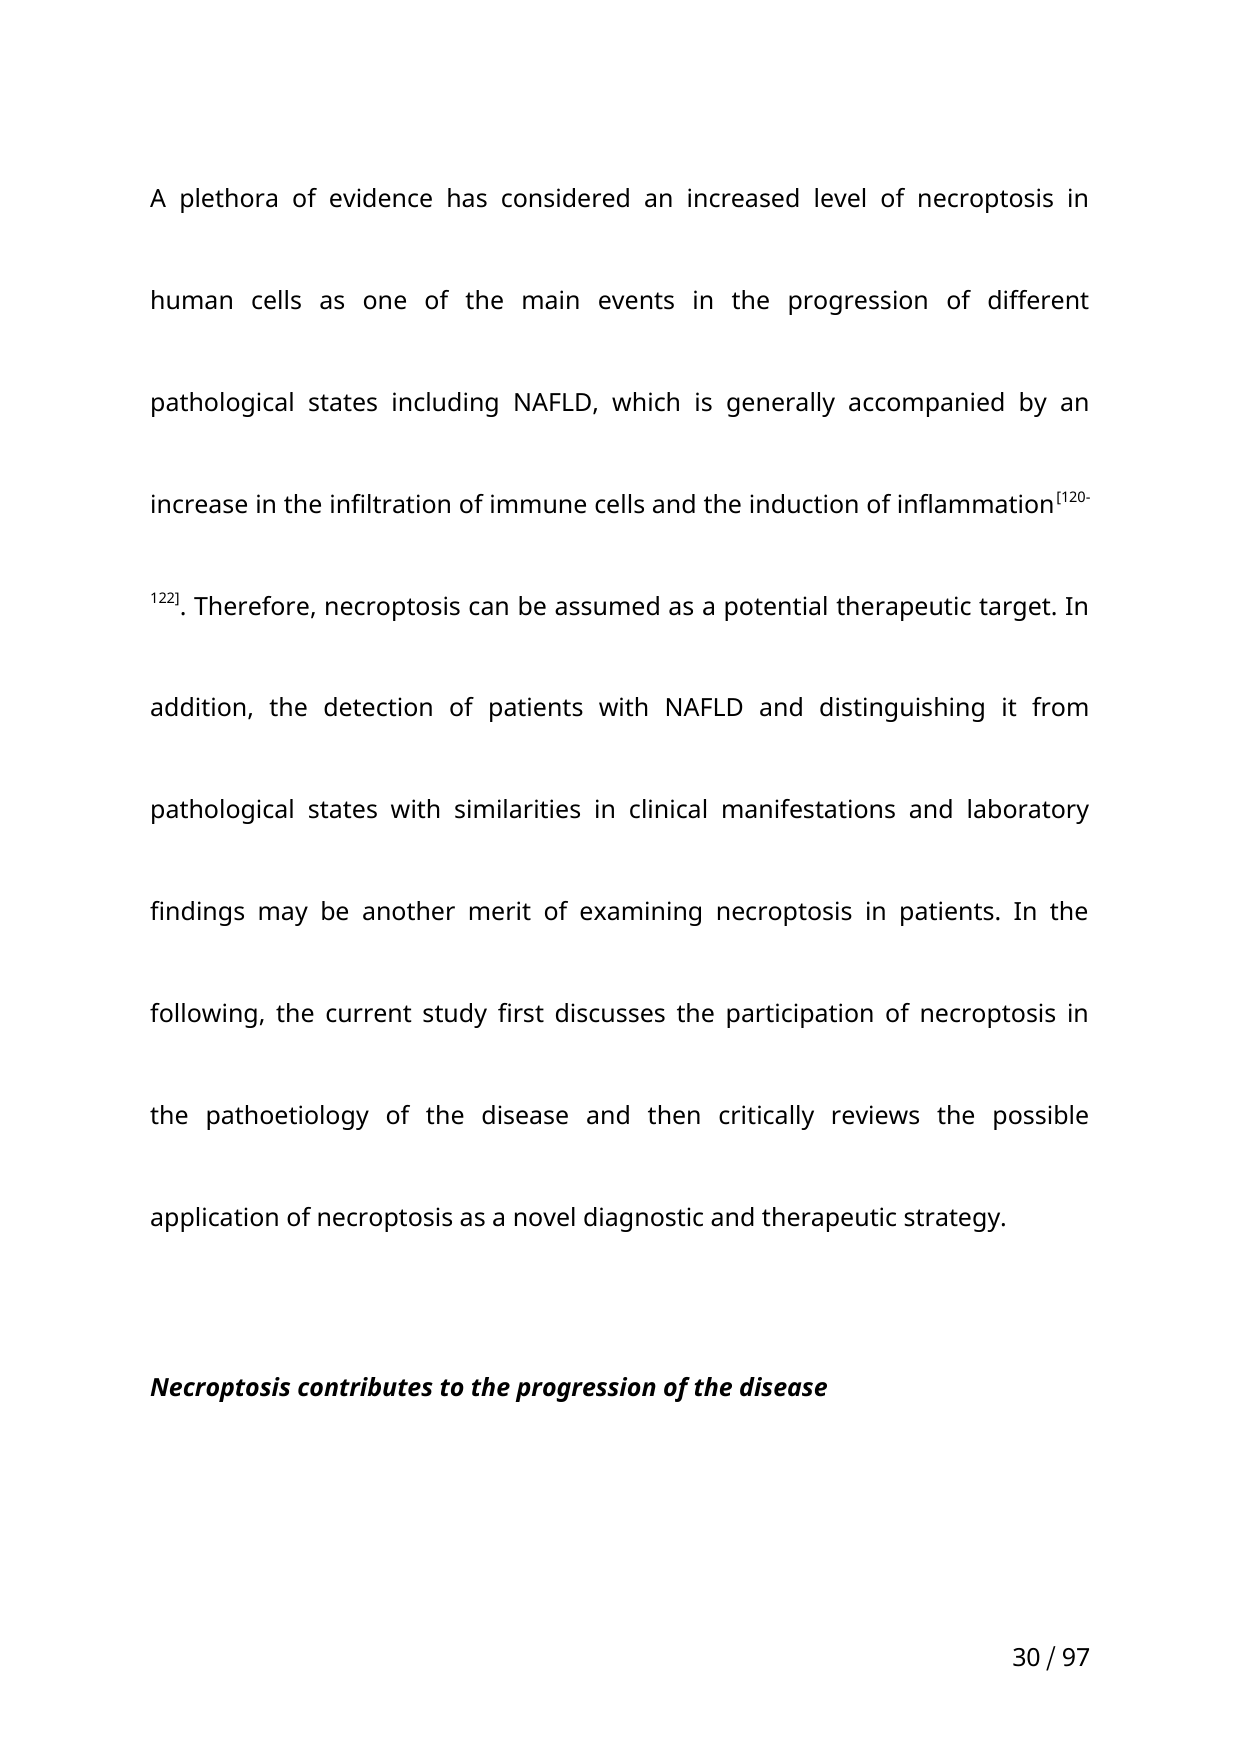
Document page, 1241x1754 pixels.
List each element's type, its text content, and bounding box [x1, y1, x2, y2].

text A plethora of evidence has considered an increased level of necroptosis in human cells as one of the main events in the progression of different pathological states including NAFLD, which is generally accompanied by an increase in the infiltration of immune cells and the induction of inflammation[120-122]. Therefore, necroptosis can be assumed as a potential therapeutic target. In addition, the detection of patients with NAFLD and distinguishing it from pathological states with similarities in clinical manifestations and laboratory findings may be another merit of examining necroptosis in patients. In the following, the current study first discusses the participation of necroptosis in the pathoetiology of the disease and then critically reviews the possible application of necroptosis as a novel diagnostic and therapeutic strategy. [150, 164, 1090, 1251]
text Necroptosis contributes to the progression of the disease [150, 1352, 1090, 1420]
